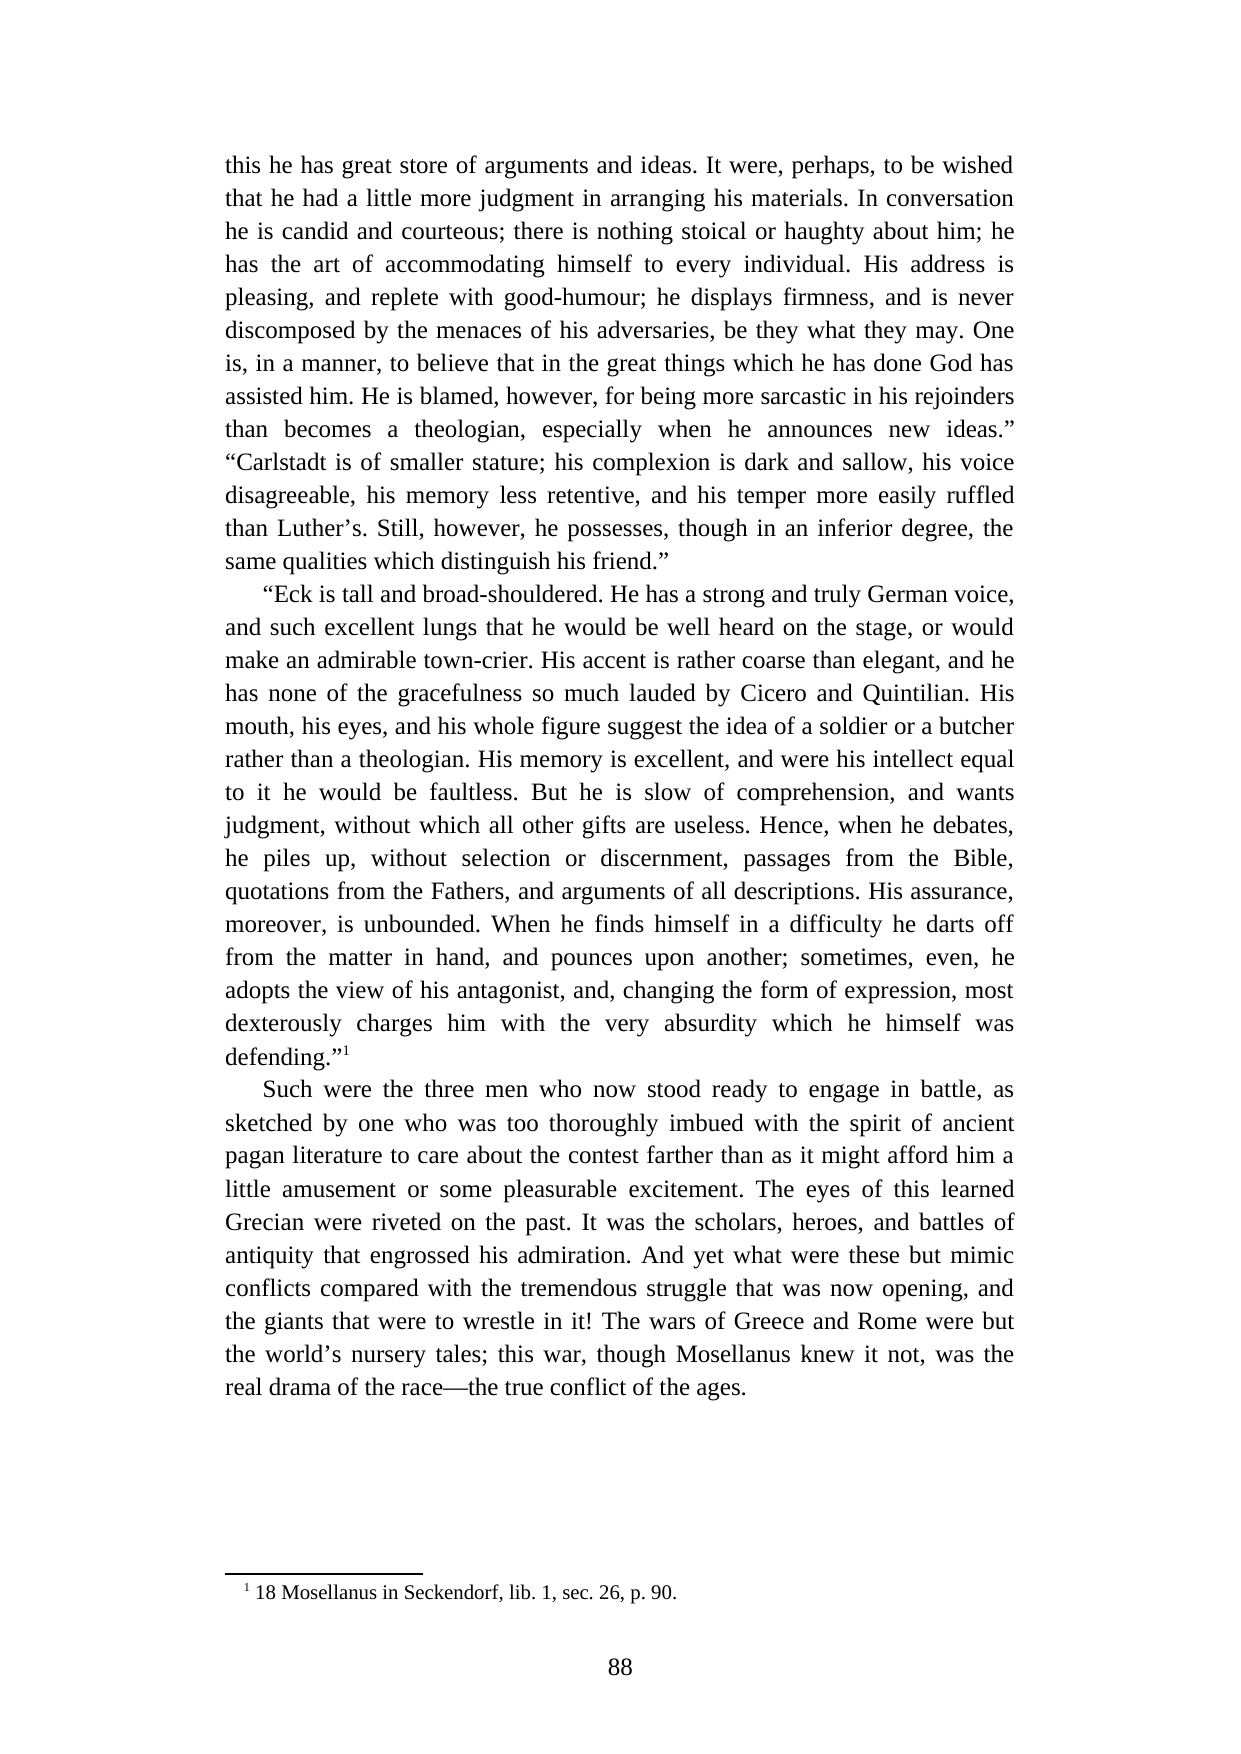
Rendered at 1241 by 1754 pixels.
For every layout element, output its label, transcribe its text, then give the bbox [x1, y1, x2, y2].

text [225, 150, 1015, 575]
text “Eck is tall and broad-shouldered. He has a strong and truly German voice, and such excellent lungs that he would be well heard on the stage, or would make an admirable town-crier. His accent is rather coarse than elegant, and he has none of the gracefulness so much lauded by Cicero and Quintilian. His mouth, his eyes, and his whole figure suggest the idea of a soldier or a butcher rather than a theologian. His memory is excellent, and were his intellect equal to it he would be faultless. But he is slow of comprehension, and wants judgment, without which all other gifts are useless. Hence, when he debates, he piles up, without selection or discernment, passages from the Bible, quotations from the Fathers, and arguments of all descriptions. His assurance, moreover, is unbounded. When he finds himself in a difficulty he darts off from the matter in hand, and pounces upon another; sometimes, even, he adopts the view of his antagonist, and, changing the form of expression, most dexterously charges him with the very absurdity which he himself was defending.” [225, 579, 1015, 1070]
text Such were the three men who now stood ready to engage in battle, as sketched by one who was too thoroughly imbued with the spirit of ancient pagan literature to care about the contest farther than as it might afford him a little amusement or some pleasurable excitement. The eyes of this learned Grecian were riveted on the past. It was the scholars, heroes, and battles of antiquity that engrossed his admiration. And yet what were these but mimic conflicts compared with the tremendous struggle that was now opening, and the giants that were to wrestle in it! The wars of Greece and Rome were but the world’s nursery tales; this war, though Mosellanus knew it not, was the real drama of the race—the true conflict of the ages. [225, 1074, 1015, 1401]
